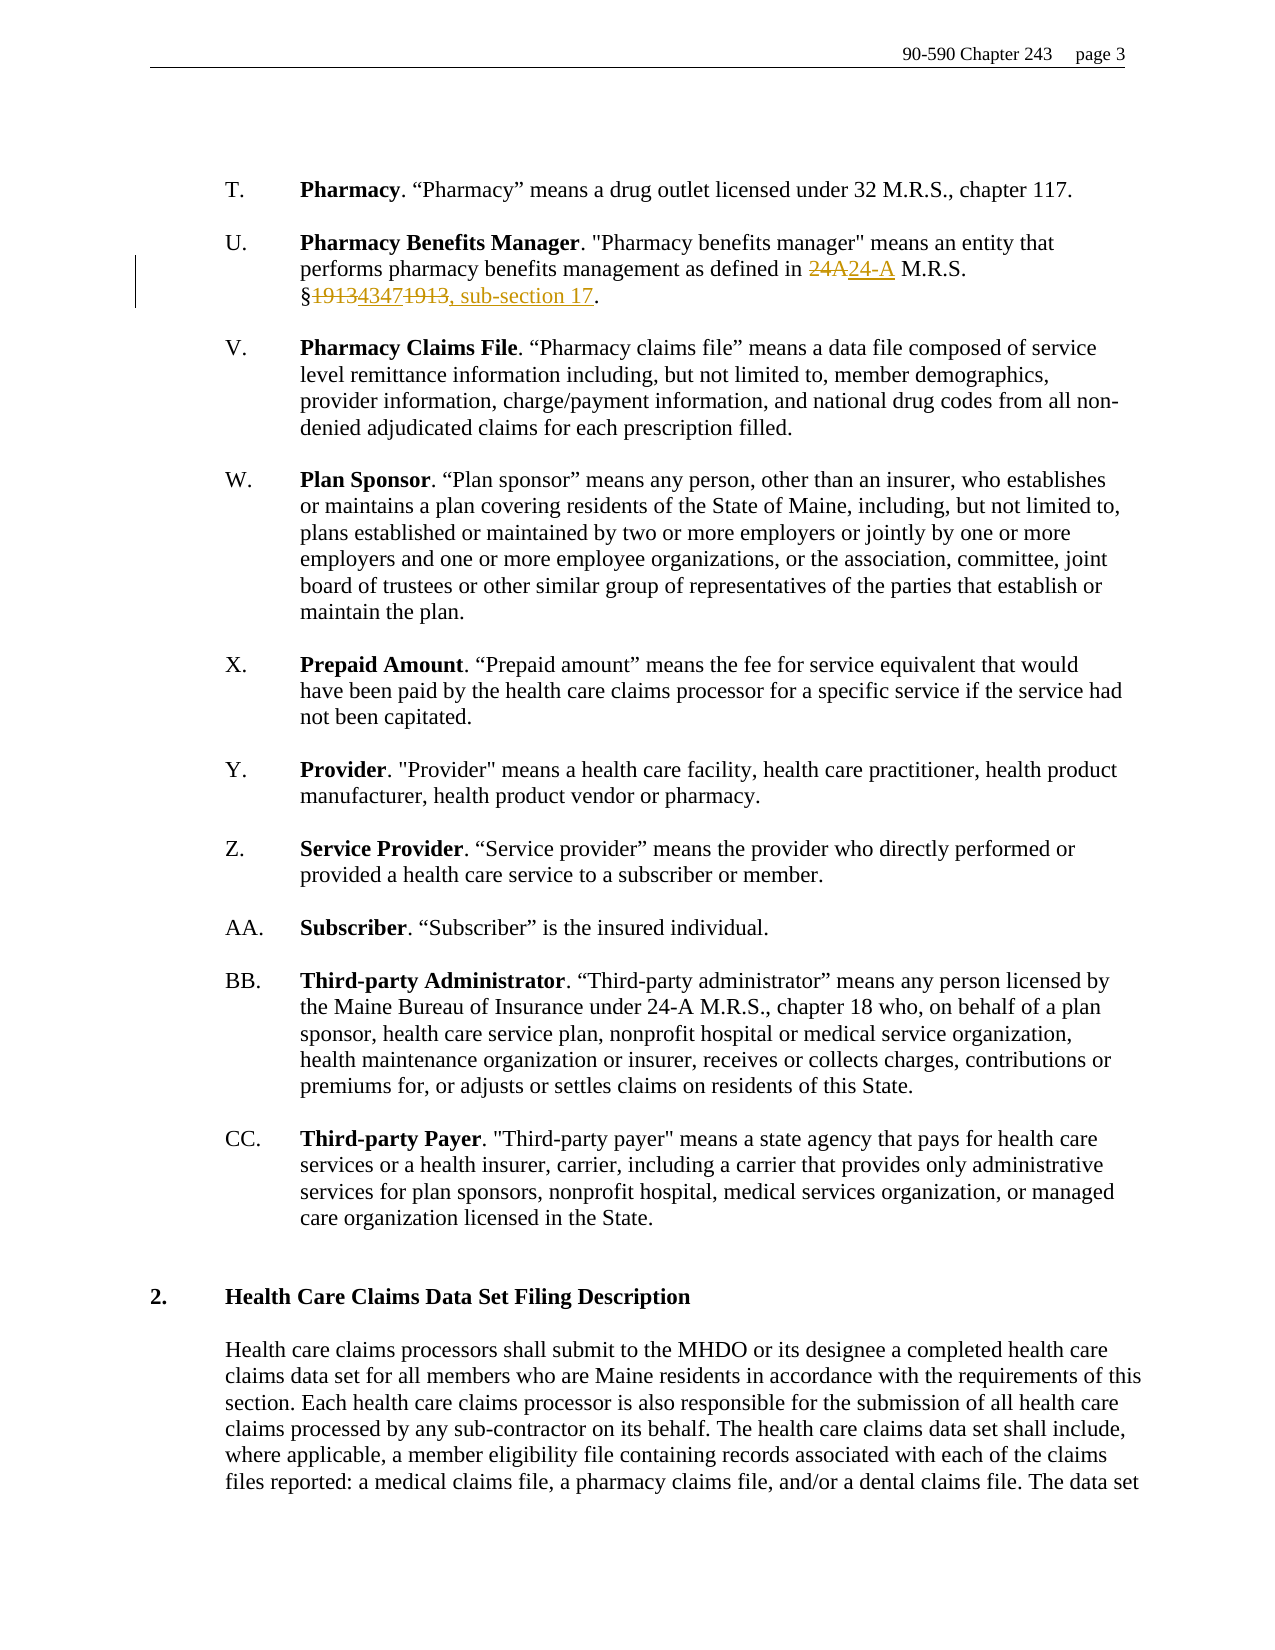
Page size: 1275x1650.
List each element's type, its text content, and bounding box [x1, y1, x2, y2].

text W. Plan Sponsor. “Plan sponsor” means any person, other than an insurer, who establishes or maintains a plan covering residents of the State of Maine, including, but not limited to, plans established or maintained by two or more employers or jointly by one or more employers and one or more employee organizations, or the association, committee, joint board of trustees or other similar group of representatives of the parties that establish or maintain the plan. [225, 466, 1125, 624]
text 2. Health Care Claims Data Set Filing Description [150, 1283, 1125, 1309]
text X. Prepaid Amount. “Prepaid amount” means the fee for service equivalent that would have been paid by the health care claims processor for a specific service if the service had not been capitated. [225, 651, 1125, 730]
text AA. Subscriber. “Subscriber” is the insured individual. [225, 914, 1125, 941]
text CC. Third-party Payer. "Third-party payer" means a state agency that pays for health care services or a health insurer, carrier, including a carrier that provides only administrative services for plan sponsors, nonprofit hospital, medical services organization, or managed care organization licensed in the State. [225, 1125, 1125, 1231]
text T. Pharmacy. “Pharmacy” means a drug outlet licensed under 32 M.R.S., chapter 117. [225, 176, 1125, 203]
text Z. Service Provider. “Service provider” means the provider who directly performed or provided a health care service to a subscriber or member. [225, 835, 1125, 888]
text V. Pharmacy Claims File. “Pharmacy claims file” means a data file composed of service level remittance information including, but not limited to, member demographics, provider information, charge/payment information, and national drug codes from all non-denied adjudicated claims for each prescription filled. [225, 334, 1125, 440]
text Y. Provider. "Provider" means a health care facility, health care practitioner, health product manufacturer, health product vendor or pharmacy. [225, 756, 1125, 809]
text BB. Third-party Administrator. “Third-party administrator” means any person licensed by the Maine Bureau of Insurance under 24-A M.R.S., chapter 18 who, on behalf of a plan sponsor, health care service plan, nonprofit hospital or medical service organization, health maintenance organization or insurer, receives or collects charges, contributions or premiums for, or adjusts or settles claims on residents of this State. [225, 967, 1125, 1099]
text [225, 1336, 1144, 1494]
text U. Pharmacy Benefits Manager. "Pharmacy benefits manager" means an entity that performs pharmacy benefits management as defined in M.R.S. §. [225, 229, 1125, 308]
